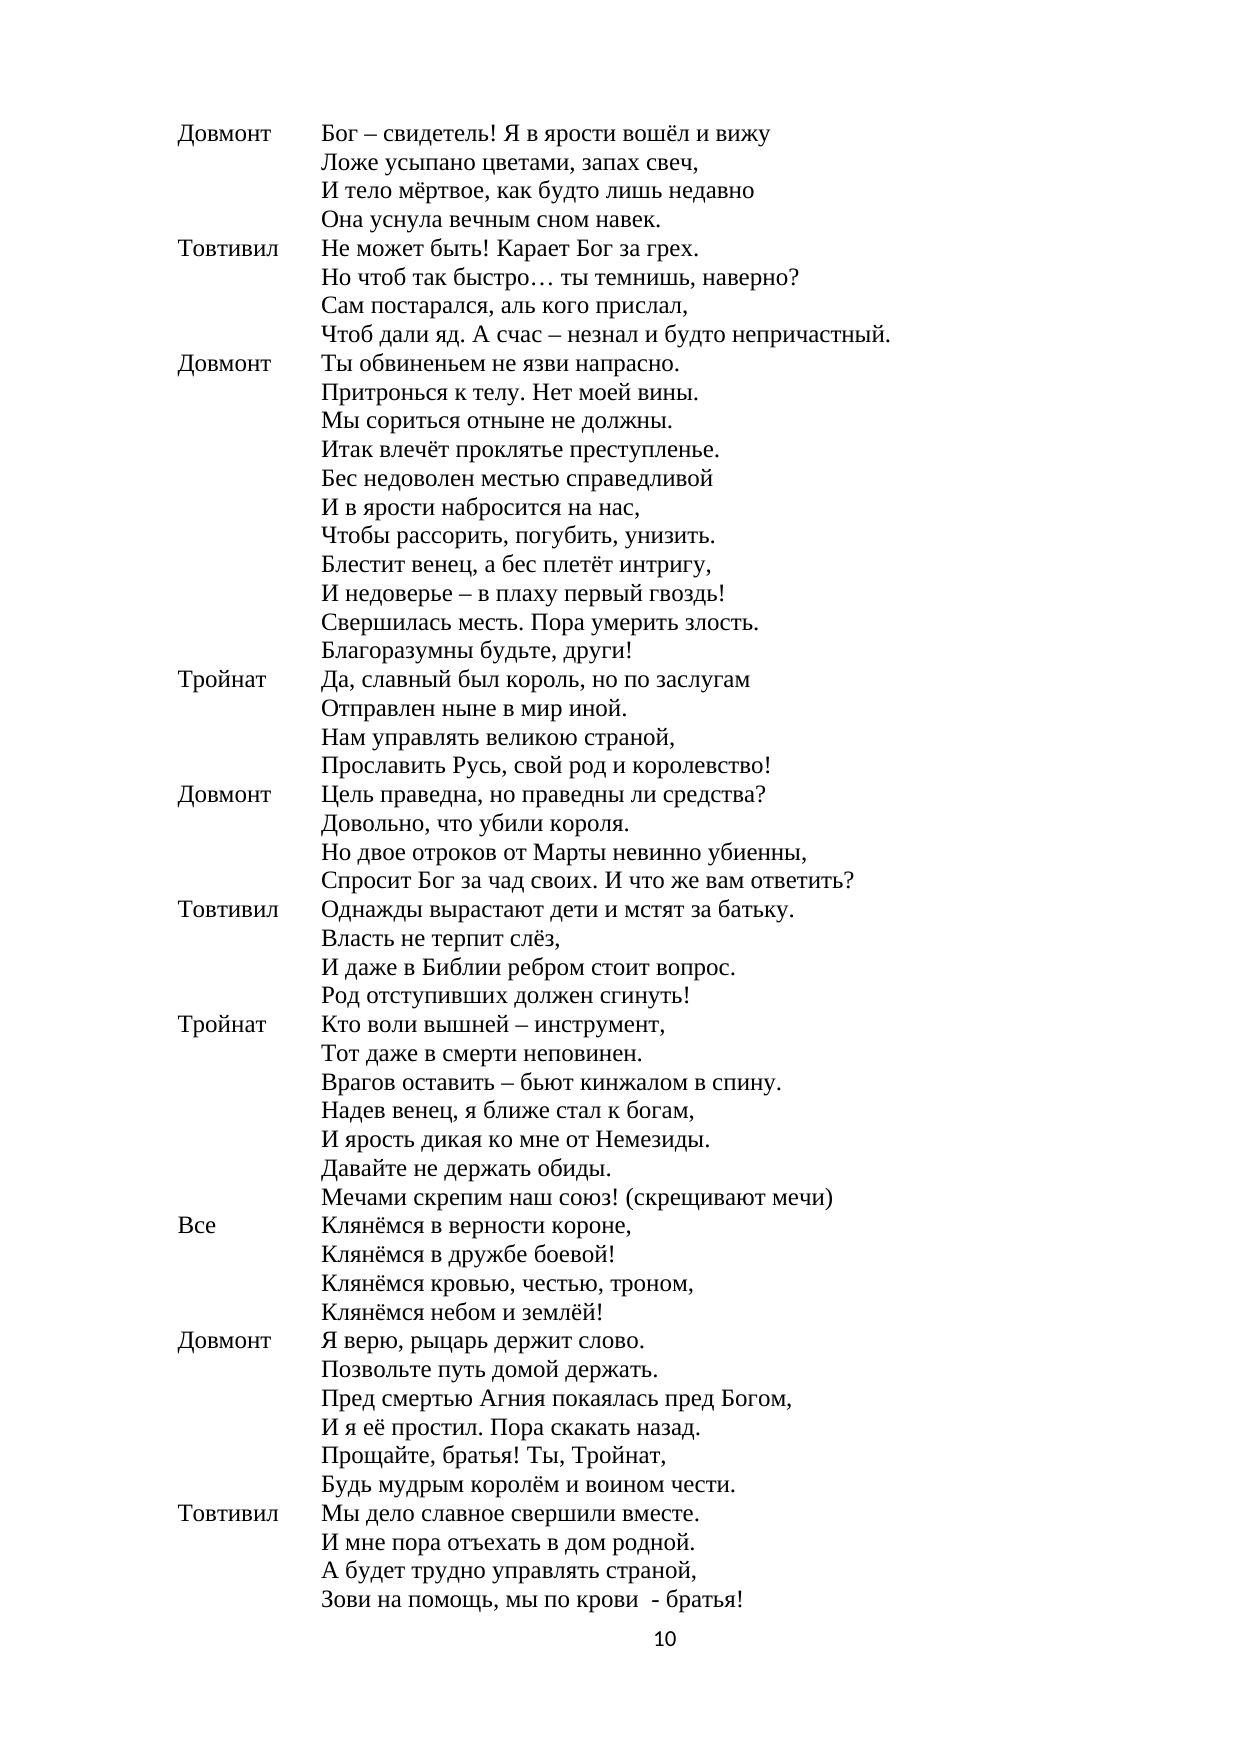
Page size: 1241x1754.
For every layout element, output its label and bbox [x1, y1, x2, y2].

table_header [310, 118, 1163, 1613]
table_header [166, 118, 309, 1613]
